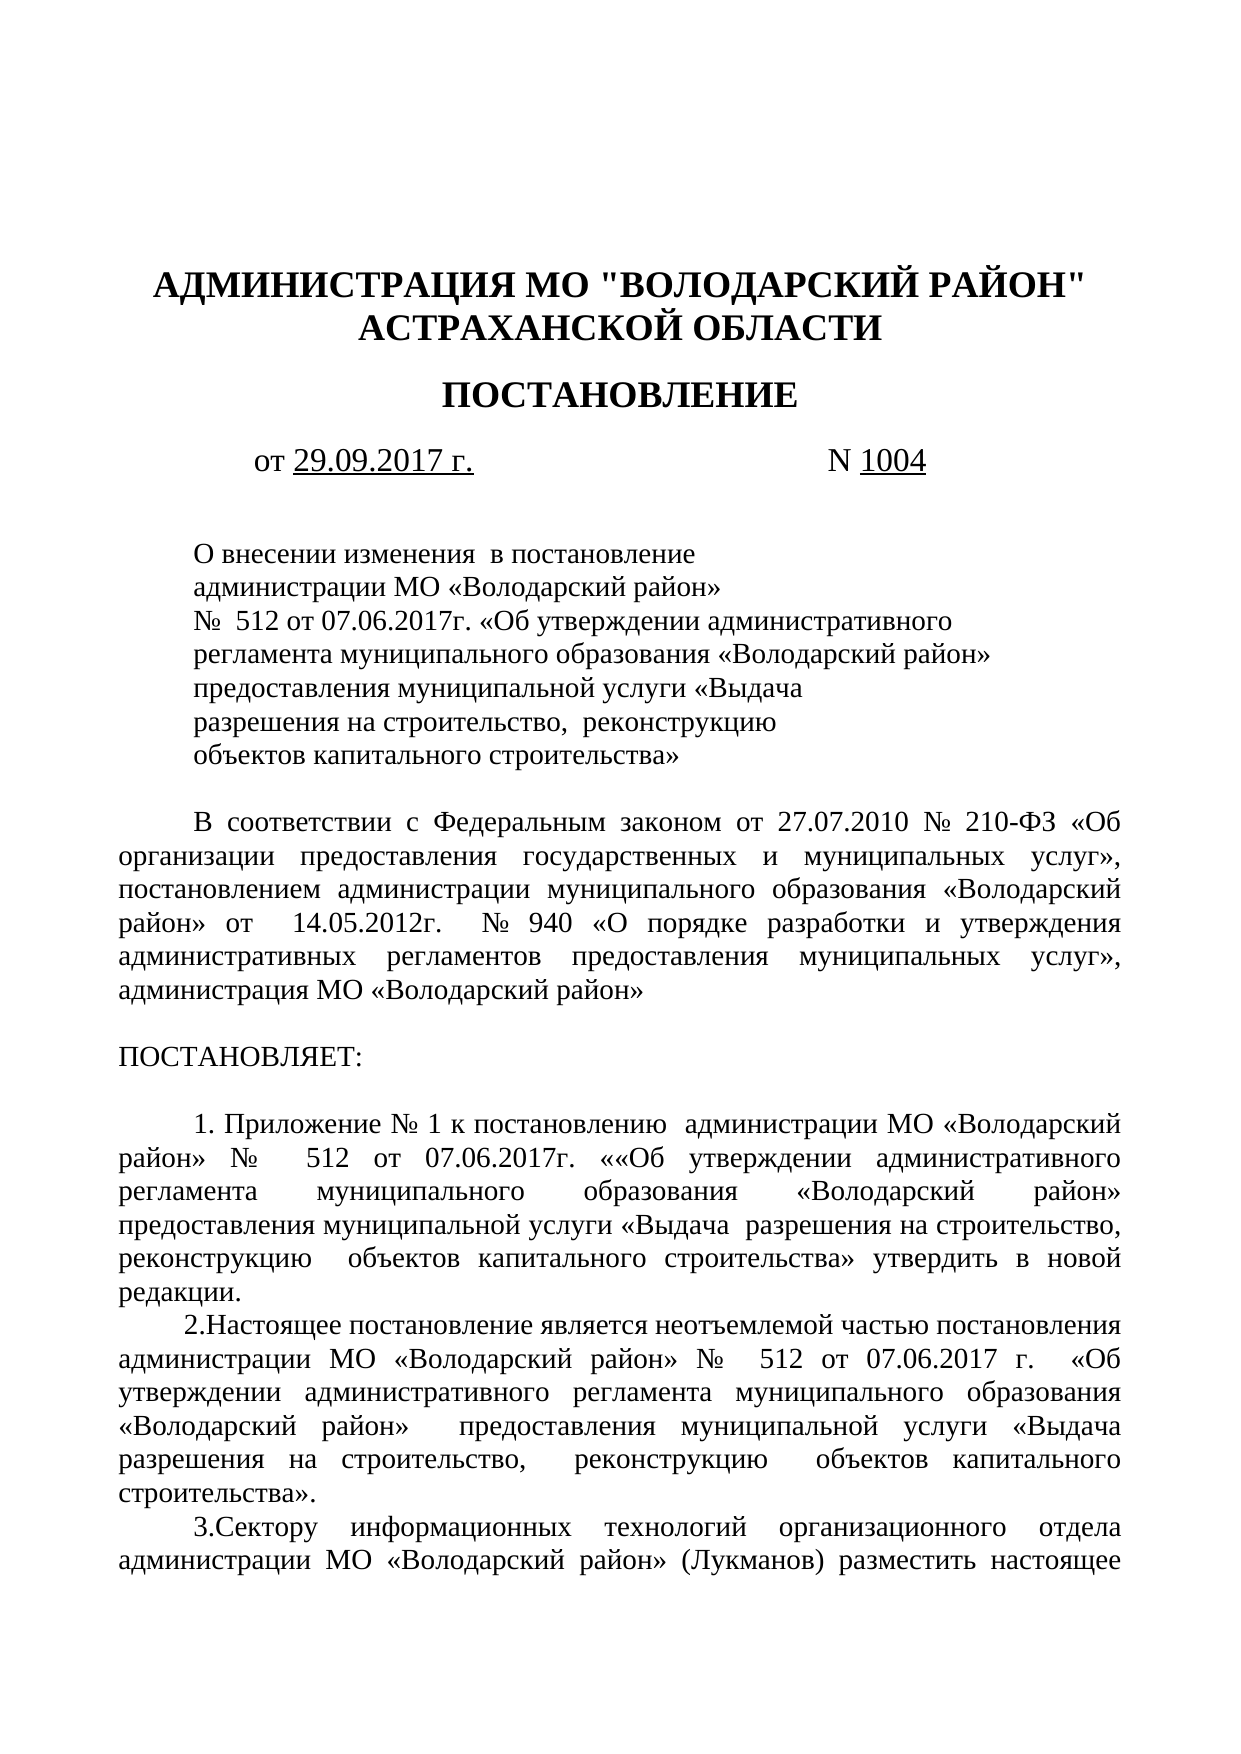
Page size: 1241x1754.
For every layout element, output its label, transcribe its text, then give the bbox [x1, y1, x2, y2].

text ПОСТАНОВЛЯЕТ: [118, 1039, 1122, 1073]
table_header N 1004 [620, 440, 1133, 478]
text АСТРАХАНСКОЙ ОБЛАСТИ [118, 306, 1122, 349]
text разрешения на строительство, реконструкцию [118, 704, 1122, 737]
text О внесении изменения в постановление [118, 536, 1122, 569]
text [118, 1509, 1122, 1576]
text регламента муниципального образования «Володарский район» [118, 637, 1122, 670]
text 2.Настоящее постановление является неотъемлемой частью постановления администрации МО «Володарский район» № 512 от 07.06.2017 г. «Об утверждении административного регламента муниципального образования «Володарский район» предоставления муниципальной услуги «Выдача разрешения на строительство, реконструкцию объектов капитального строительства». [118, 1307, 1122, 1509]
table_header от 29.09.2017 г. [107, 440, 620, 478]
text объектов капитального строительства» [118, 737, 1122, 771]
text В соответствии с Федеральным законом от 27.07.2010 № 210-ФЗ «Об организации предоставления государственных и муниципальных услуг», постановлением администрации муниципального образования «Володарский район» от 14.05.2012г. № 940 «О порядке разработки и утверждения административных регламентов предоставления муниципальных услуг», администрация МО «Володарский район» [118, 804, 1122, 1006]
text АДМИНИСТРАЦИЯ МО "ВОЛОДАРСКИЙ РАЙОН" [118, 262, 1122, 306]
text ПОСТАНОВЛЕНИЕ [118, 373, 1122, 416]
text администрации МО «Володарский район» [118, 569, 1122, 603]
text предоставления муниципальной услуги «Выдача [118, 670, 1122, 704]
text № 512 от 07.06.2017г. «Об утверждении административного [118, 603, 1122, 637]
text 1. Приложение № 1 к постановлению администрации МО «Володарский район» № 512 от 07.06.2017г. ««Об утверждении административного регламента муниципального образования «Володарский район» предоставления муниципальной услуги «Выдача разрешения на строительство, реконструкцию объектов капитального строительства» утвердить в новой редакции. [118, 1106, 1122, 1307]
